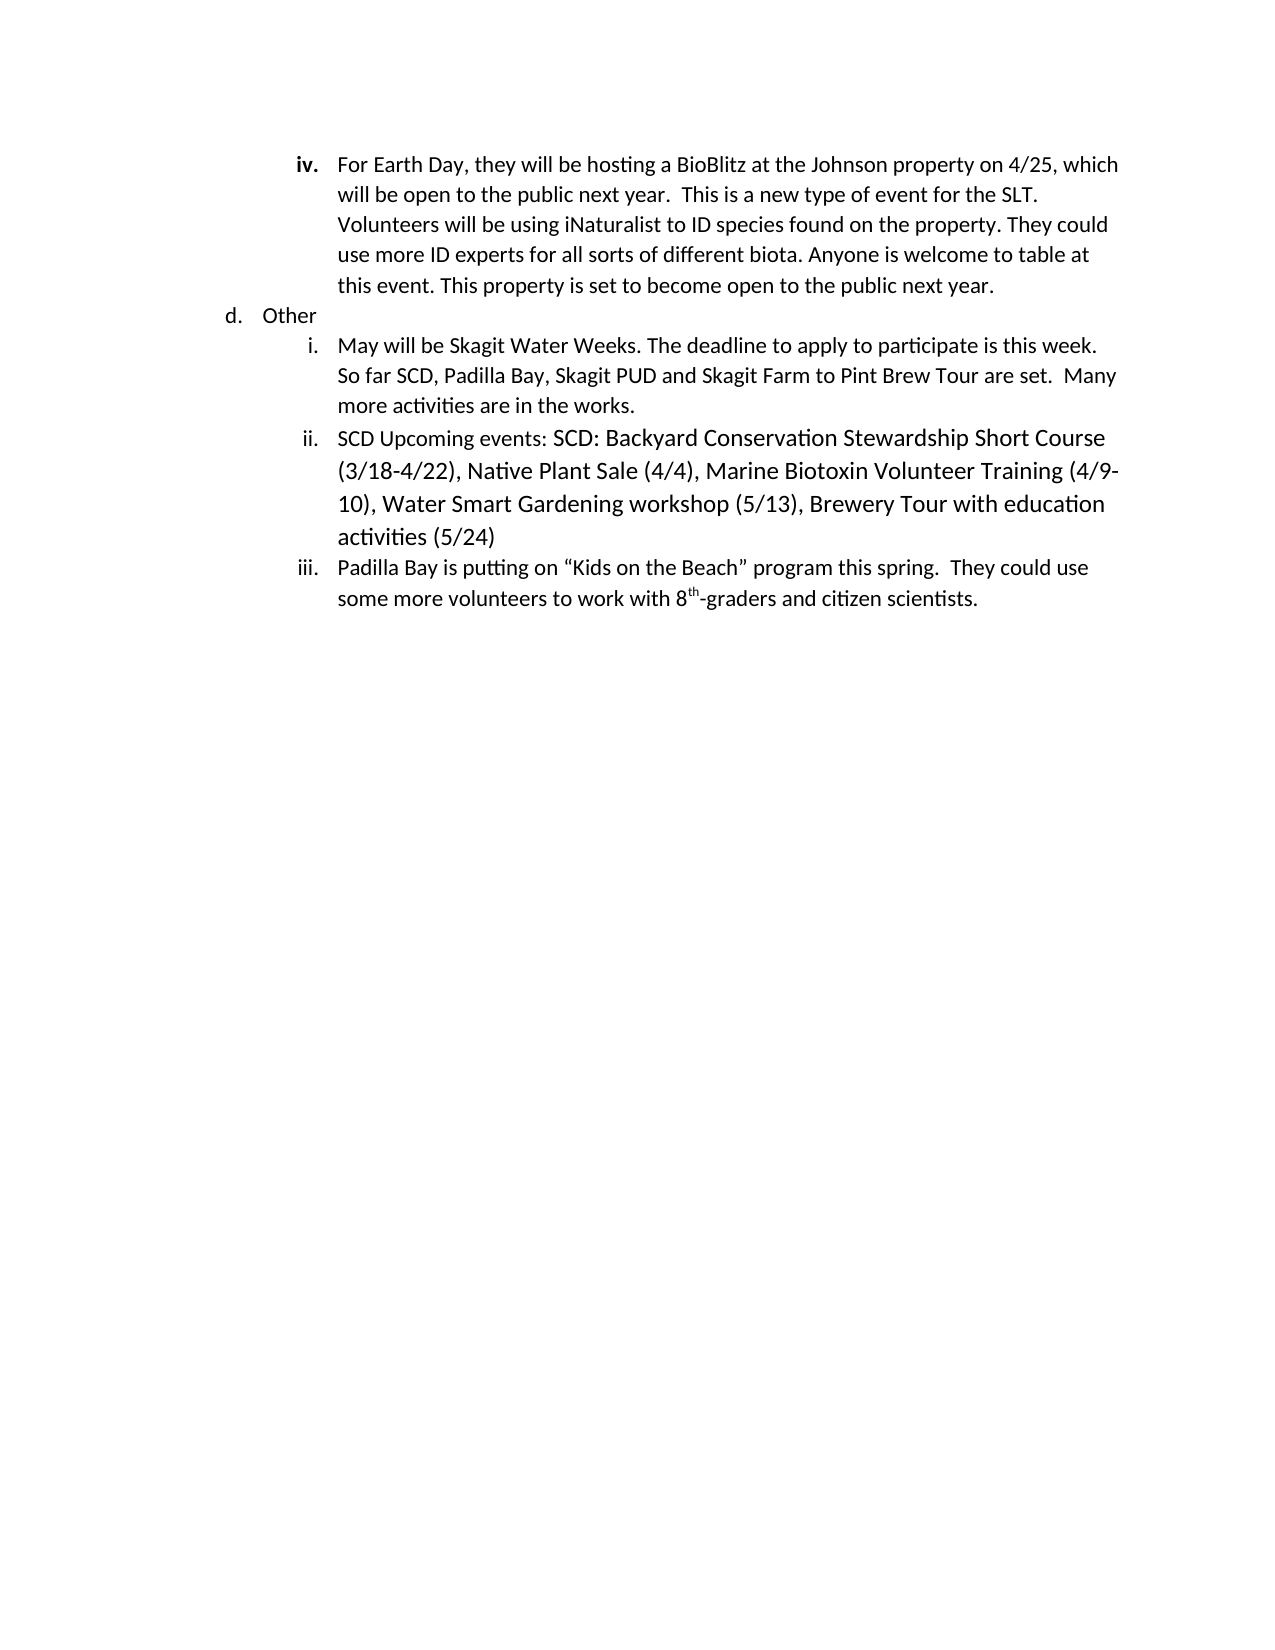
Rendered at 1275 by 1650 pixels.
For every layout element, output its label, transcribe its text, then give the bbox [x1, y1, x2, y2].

list For Earth Day, they will be hosting a BioBlitz at the Johnson property on 4/25, which will be open to the public next year. This is a new type of event for the SLT. Volunteers will be using iNaturalist to ID species found on the property. They could use more ID experts for all sorts of different biota. Anyone is welcome to table at this event. This property is set to become open to the public next year. [319, 150, 1125, 299]
list Padilla Bay is putting on “Kids on the Beach” program this spring. They could use some more volunteers to work with 8th-graders and citizen scientists. [319, 553, 1125, 612]
list May will be Skagit Water Weeks. The deadline to apply to participate is this week. So far SCD, Padilla Bay, Skagit PUD and Skagit Farm to Pint Brew Tour are set. Many more activities are in the works. [319, 331, 1125, 420]
list SCD Upcoming events: SCD: Backyard Conservation Stewardship Short Course (3/18-4/22), Native Plant Sale (4/4), Marine Biotoxin Volunteer Training (4/9-10), Water Smart Gardening workshop (5/13), Brewery Tour with education activities (5/24) [319, 422, 1125, 551]
list Other [225, 301, 1125, 329]
